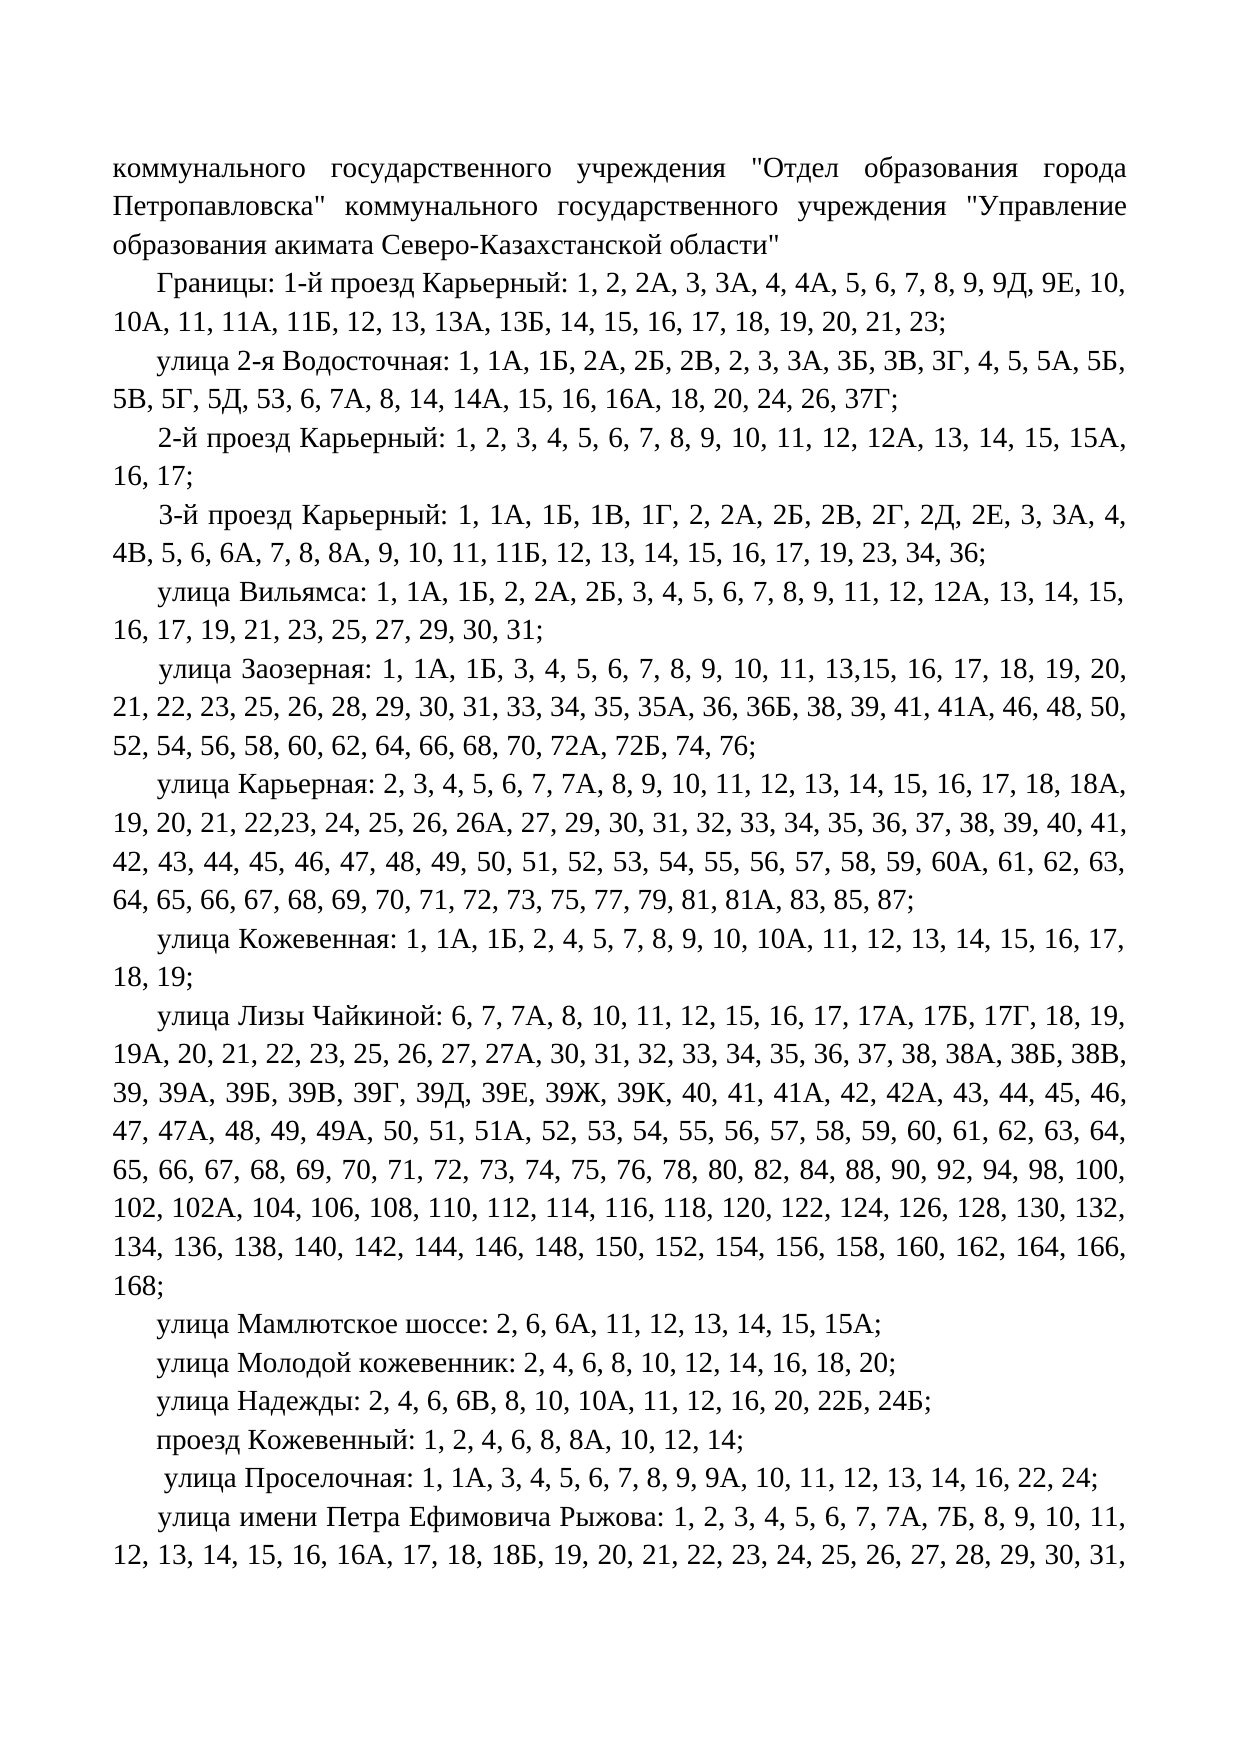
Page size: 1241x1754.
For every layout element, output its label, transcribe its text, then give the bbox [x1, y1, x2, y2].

text улица Лизы Чайкиной: 6, 7, 7А, 8, 10, 11, 12, 15, 16, 17, 17А, 17Б, 17Г, 18, 19, 19А, 20, 21, 22, 23, 25, 26, 27, 27А, 30, 31, 32, 33, 34, 35, 36, 37, 38, 38А, 38Б, 38В, 39, 39А, 39Б, 39В, 39Г, 39Д, 39Е, 39Ж, 39К, 40, 41, 41А, 42, 42А, 43, 44, 45, 46, 47, 47А, 48, 49, 49А, 50, 51, 51А, 52, 53, 54, 55, 56, 57, 58, 59, 60, 61, 62, 63, 64, 65, 66, 67, 68, 69, 70, 71, 72, 73, 74, 75, 76, 78, 80, 82, 84, 88, 90, 92, 94, 98, 100, 102, 102А, 104, 106, 108, 110, 112, 114, 116, 118, 120, 122, 124, 126, 128, 130, 132, 134, 136, 138, 140, 142, 144, 146, 148, 150, 152, 154, 156, 158, 160, 162, 164, 166, 168; [112, 998, 1128, 1301]
text улица Кожевенная: 1, 1А, 1Б, 2, 4, 5, 7, 8, 9, 10, 10А, 11, 12, 13, 14, 15, 16, 17, 18, 19; [112, 921, 1128, 993]
text улица Проселочная: 1, 1А, 3, 4, 5, 6, 7, 8, 9, 9А, 10, 11, 12, 13, 14, 16, 22, 24; [112, 1460, 1128, 1494]
text проезд Кожевенный: 1, 2, 4, 6, 8, 8А, 10, 12, 14; [112, 1422, 1128, 1455]
text 2-й проезд Карьерный: 1, 2, 3, 4, 5, 6, 7, 8, 9, 10, 11, 12, 12А, 13, 14, 15, 15А, 16, 17; [112, 420, 1128, 492]
text улица Надежды: 2, 4, 6, 6В, 8, 10, 10А, 11, 12, 16, 20, 22Б, 24Б; [112, 1383, 1128, 1417]
text улица Мамлютское шоссе: 2, 6, 6А, 11, 12, 13, 14, 15, 15А; [112, 1306, 1128, 1340]
text Границы: 1-й проезд Карьерный: 1, 2, 2А, 3, 3А, 4, 4А, 5, 6, 7, 8, 9, 9Д, 9Е, 10, 10А, 11, 11А, 11Б, 12, 13, 13А, 13Б, 14, 15, 16, 17, 18, 19, 20, 21, 23; [112, 266, 1128, 338]
text улица Заозерная: 1, 1А, 1Б, 3, 4, 5, 6, 7, 8, 9, 10, 11, 13,15, 16, 17, 18, 19, 20, 21, 22, 23, 25, 26, 28, 29, 30, 31, 33, 34, 35, 35А, 36, 36Б, 38, 39, 41, 41А, 46, 48, 50, 52, 54, 56, 58, 60, 62, 64, 66, 68, 70, 72А, 72Б, 74, 76; [112, 651, 1128, 762]
text улица 2-я Водосточная: 1, 1А, 1Б, 2А, 2Б, 2В, 2, 3, 3А, 3Б, 3В, 3Г, 4, 5, 5А, 5Б, 5В, 5Г, 5Д, 5З, 6, 7А, 8, 14, 14А, 15, 16, 16А, 18, 20, 24, 26, 37Г; [112, 343, 1128, 415]
text улица Молодой кожевенник: 2, 4, 6, 8, 10, 12, 14, 16, 18, 20; [112, 1345, 1128, 1378]
text улица Карьерная: 2, 3, 4, 5, 6, 7, 7А, 8, 9, 10, 11, 12, 13, 14, 15, 16, 17, 18, 18А, 19, 20, 21, 22,23, 24, 25, 26, 26А, 27, 29, 30, 31, 32, 33, 34, 35, 36, 37, 38, 39, 40, 41, 42, 43, 44, 45, 46, 47, 48, 49, 50, 51, 52, 53, 54, 55, 56, 57, 58, 59, 60А, 61, 62, 63, 64, 65, 66, 67, 68, 69, 70, 71, 72, 73, 75, 77, 79, 81, 81А, 83, 85, 87; [112, 767, 1128, 916]
text 3-й проезд Карьерный: 1, 1А, 1Б, 1В, 1Г, 2, 2А, 2Б, 2В, 2Г, 2Д, 2Е, 3, 3А, 4, 4В, 5, 6, 6А, 7, 8, 8А, 9, 10, 11, 11Б, 12, 13, 14, 15, 16, 17, 19, 23, 34, 36; [112, 497, 1128, 569]
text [112, 150, 1128, 261]
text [112, 1499, 1128, 1571]
text улица Вильямса: 1, 1А, 1Б, 2, 2А, 2Б, 3, 4, 5, 6, 7, 8, 9, 11, 12, 12А, 13, 14, 15, 16, 17, 19, 21, 23, 25, 27, 29, 30, 31; [112, 574, 1128, 646]
